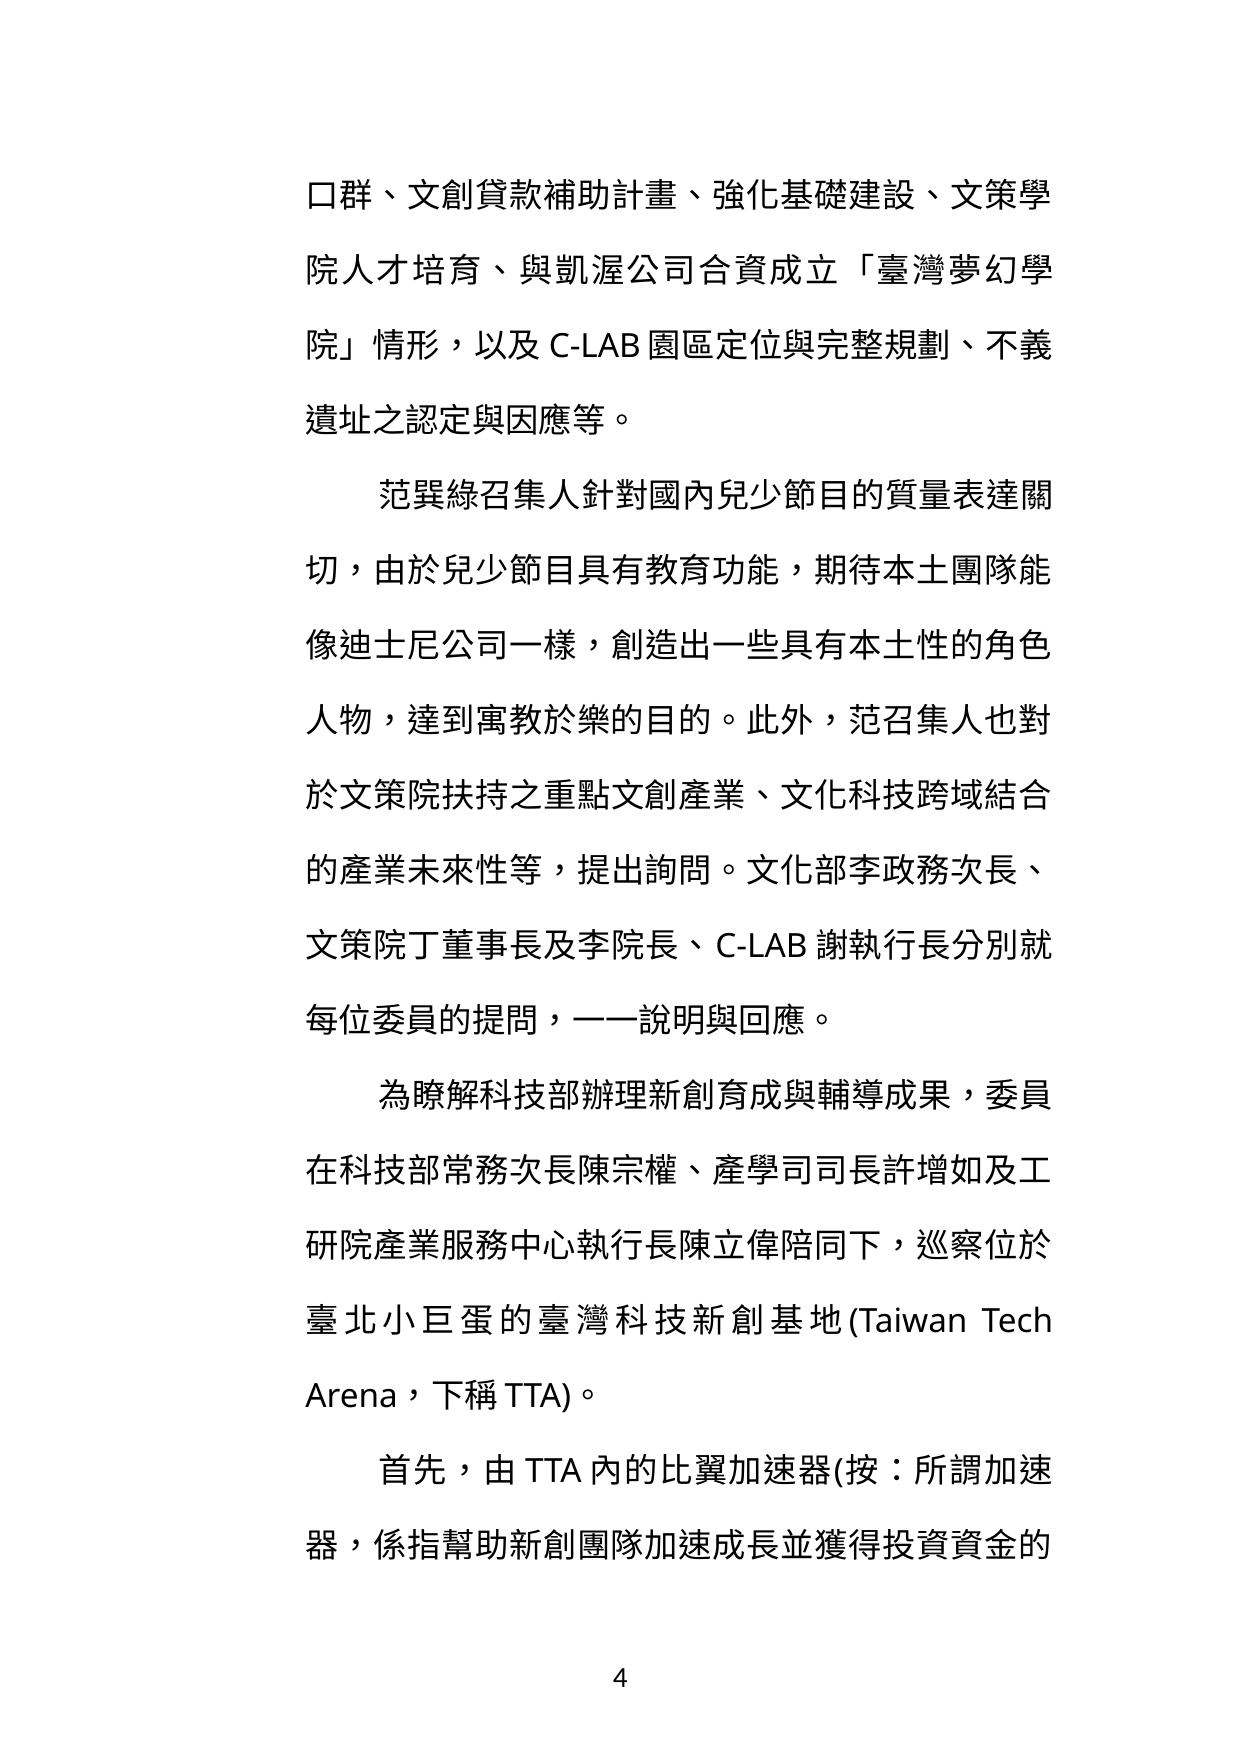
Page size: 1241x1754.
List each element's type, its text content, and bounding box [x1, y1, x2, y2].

text 范巽綠召集人針對國內兒少節目的質量表達關切，由於兒少節目具有教育功能，期待本土團隊能像迪士尼公司一樣，創造出一些具有本土性的角色人物，達到寓教於樂的目的。此外，范召集人也對於文策院扶持之重點文創產業、文化科技跨域結合的產業未來性等，提出詢問。文化部李政務次長、文策院丁董事長及李院長、C-LAB謝執行長分別就每位委員的提問，一一說明與回應。 [305, 456, 1053, 1056]
text 為瞭解科技部辦理新創育成與輔導成果，委員在科技部常務次長陳宗權、產學司司長許增如及工研院產業服務中心執行長陳立偉陪同下，巡察位於臺北小巨蛋的臺灣科技新創基地(Taiwan Tech Arena，下稱TTA)。 [305, 1056, 1053, 1431]
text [305, 156, 1053, 456]
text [305, 1431, 1053, 1581]
